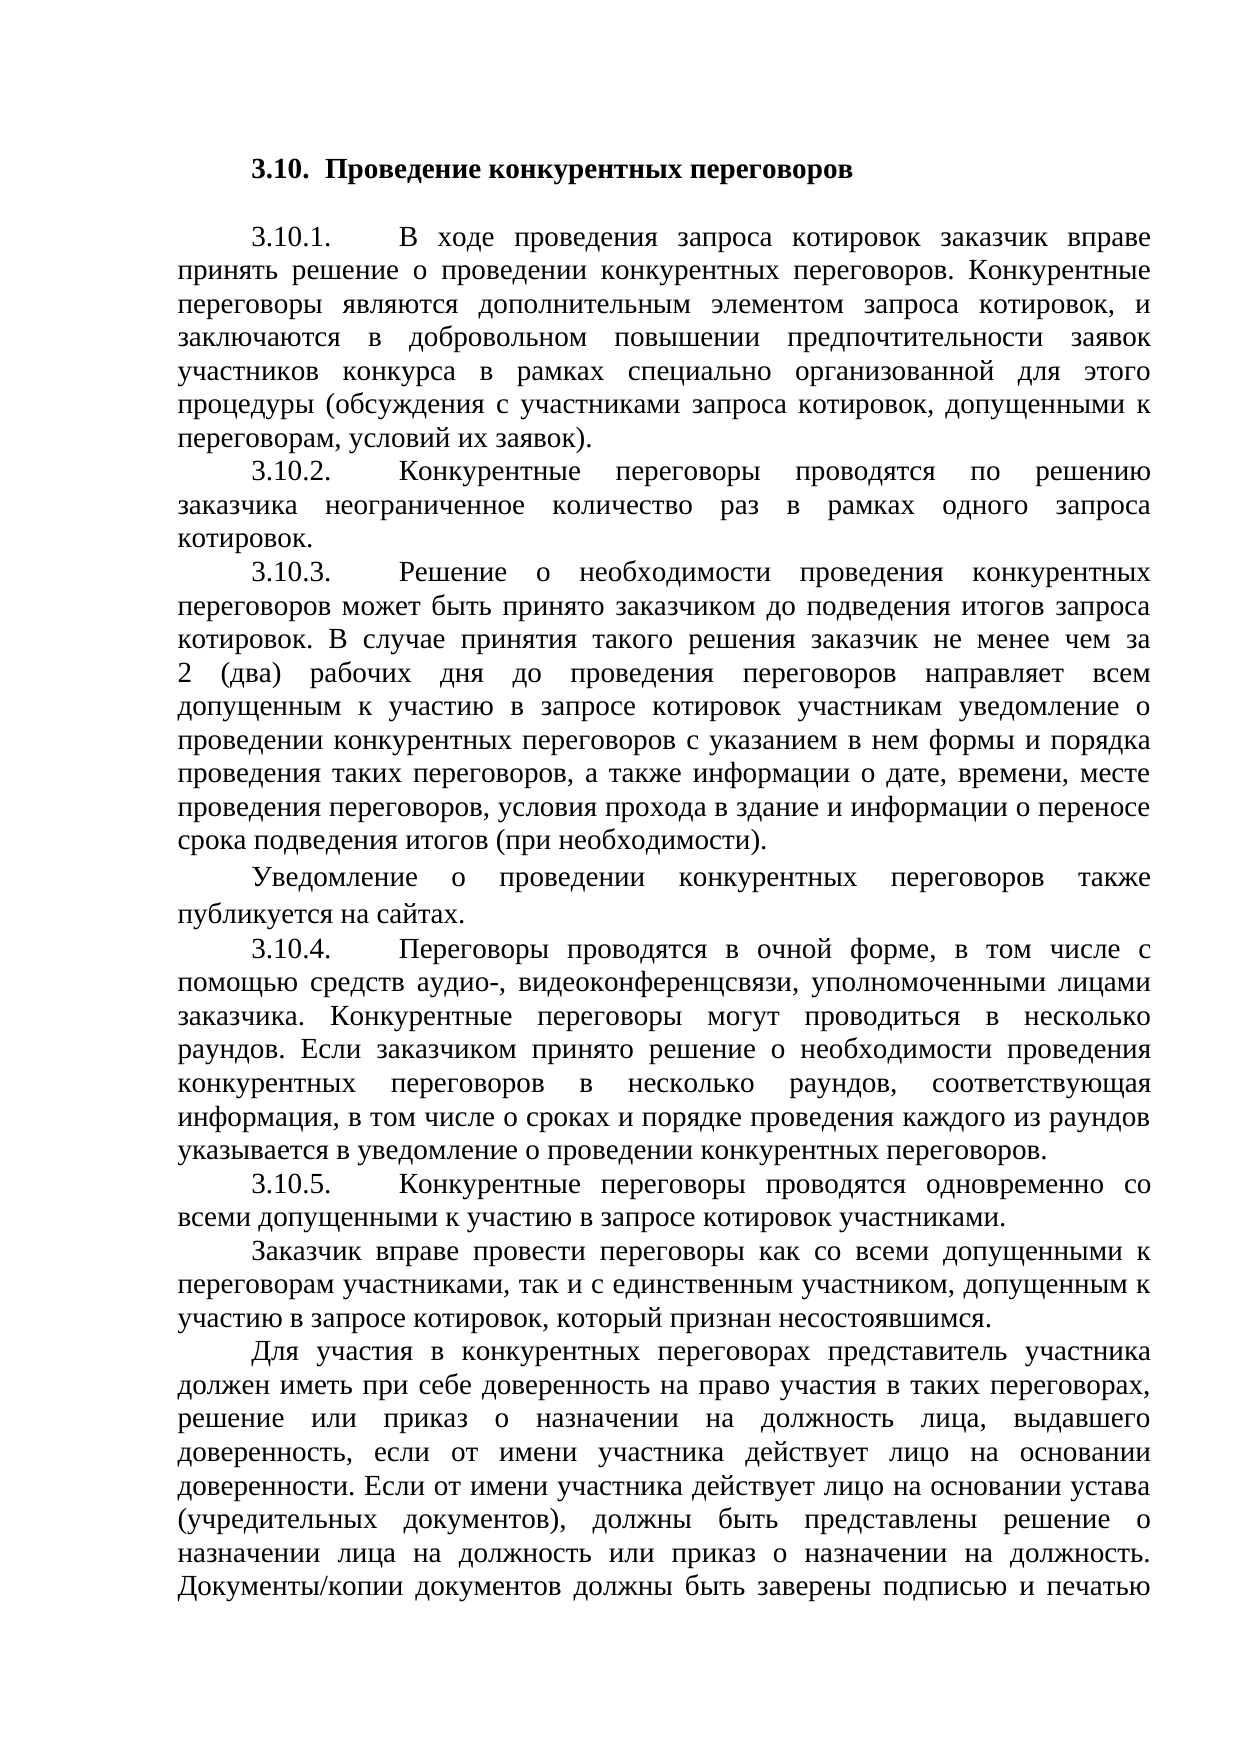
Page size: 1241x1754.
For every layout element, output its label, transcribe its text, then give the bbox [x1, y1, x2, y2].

list Заказчик вправе провести переговоры как со всеми допущенными к переговорам участниками, так и с единственным участником, допущенным к участию в запросе котировок, который признан несостоявшимся. [177, 1233, 1152, 1333]
text Уведомление о проведении конкурентных переговоров также публикуется на сайтах. [177, 856, 1152, 931]
list Переговоры проводятся в очной форме, в том числе с помощью средств аудио-, видеоконференцсвязи, уполномоченными лицами заказчика. Конкурентные переговоры могут проводиться в несколько раундов. Если заказчиком принято решение о необходимости проведения конкурентных переговоров в несколько раундов, соответствующая информация, в том числе о сроках и порядке проведения каждого из раундов указывается в уведомление о проведении конкурентных переговоров. [177, 931, 1152, 1166]
list Решение о необходимости проведения конкурентных переговоров может быть принято заказчиком до подведения итогов запроса котировок. В случае принятия такого решения заказчик не менее чем за 2 (два) рабочих дня до проведения переговоров направляет всем допущенным к участию в запросе котировок участникам уведомление о проведении конкурентных переговоров с указанием в нем формы и порядка проведения таких переговоров, а также информации о дате, времени, месте проведения переговоров, условия прохода в здание и информации о переносе срока подведения итогов (при необходимости). [177, 554, 1152, 856]
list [177, 1333, 1152, 1602]
list Конкурентные переговоры проводятся одновременно со всеми допущенными к участию в запросе котировок участниками. [177, 1166, 1152, 1233]
subtitle Проведение конкурентных переговоров [177, 152, 1152, 185]
list В ходе проведения запроса котировок заказчик вправе принять решение о проведении конкурентных переговоров. Конкурентные переговоры являются дополнительным элементом запроса котировок, и заключаются в добровольном повышении предпочтительности заявок участников конкурса в рамках специально организованной для этого процедуры (обсуждения с участниками запроса котировок, допущенными к переговорам, условий их заявок). [177, 219, 1152, 453]
list Конкурентные переговоры проводятся по решению заказчика неограниченное количество раз в рамках одного запроса котировок. [177, 453, 1152, 554]
